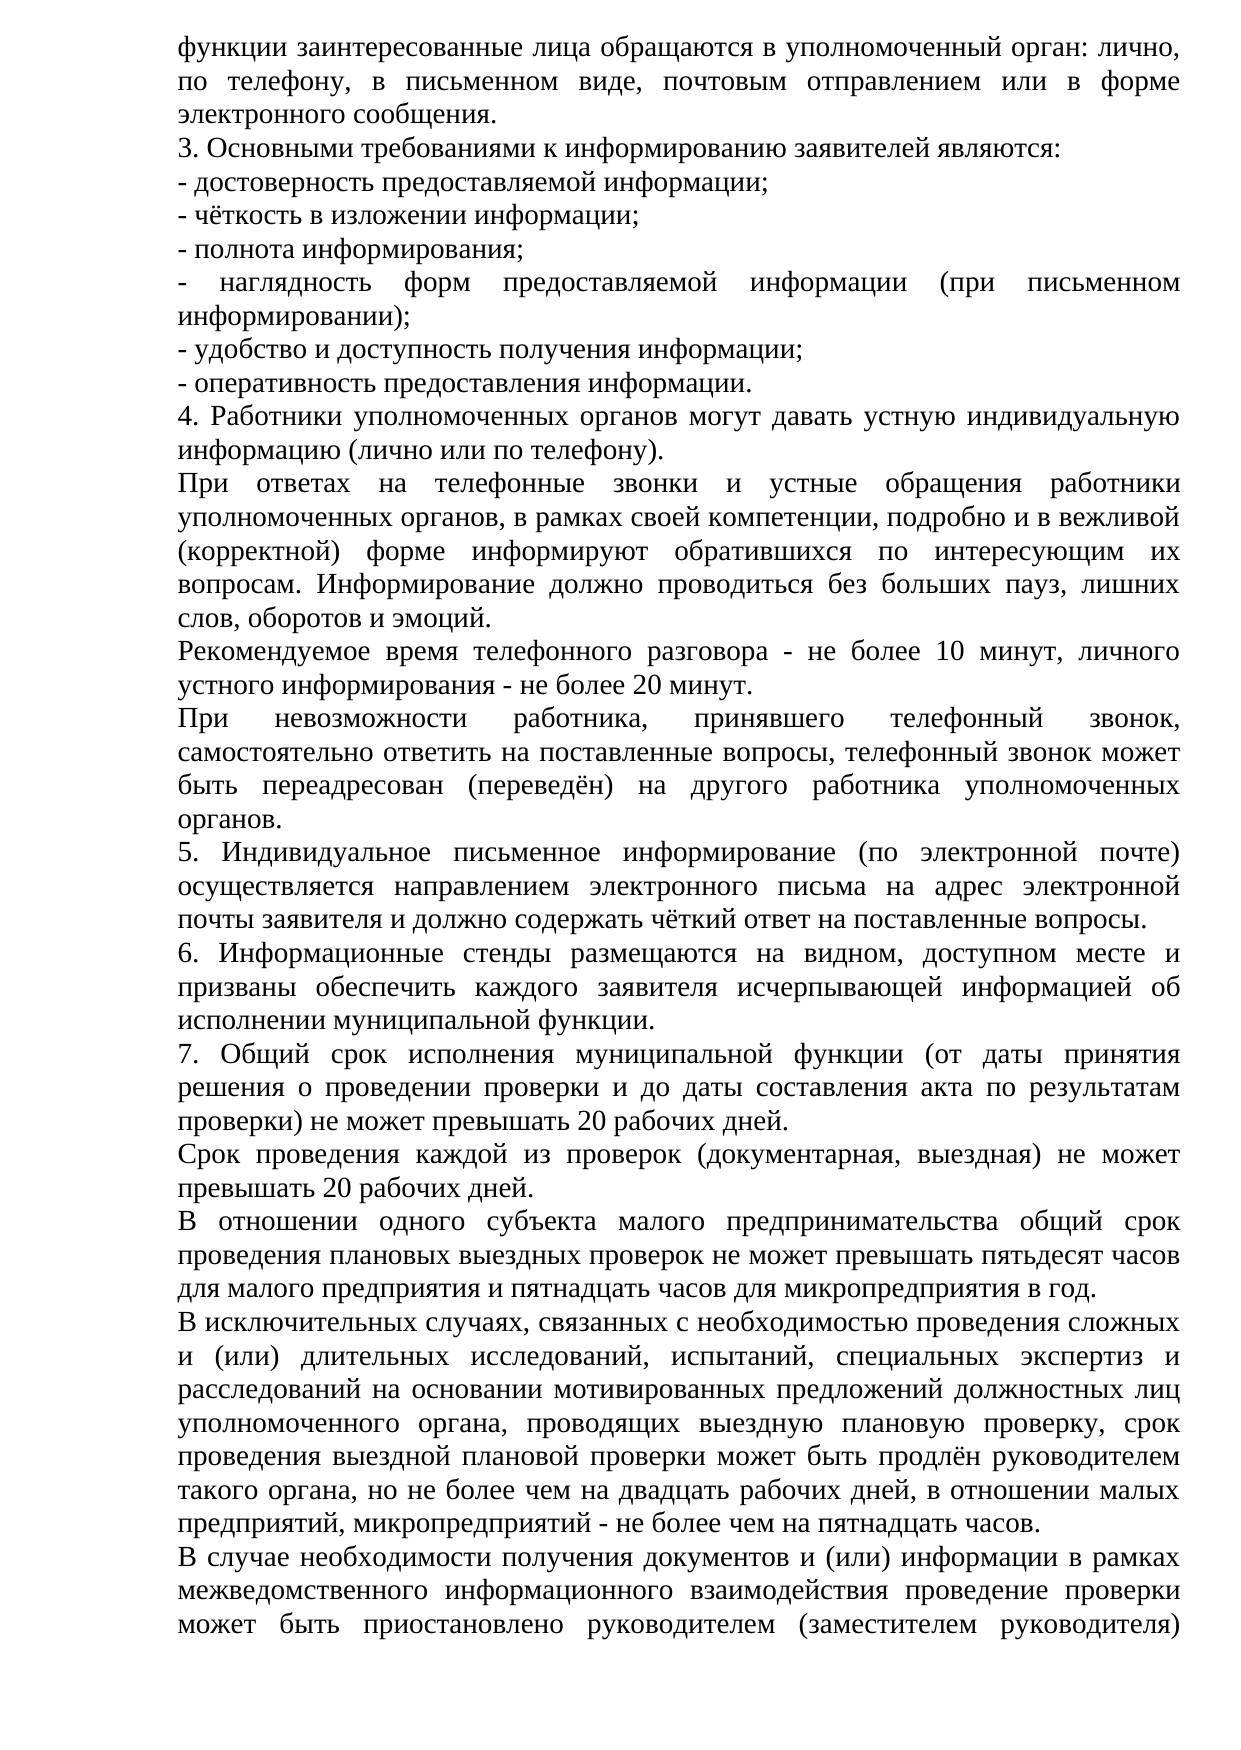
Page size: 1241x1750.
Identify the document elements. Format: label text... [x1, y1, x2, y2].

text При невозможности работника, принявшего телефонный звонок, самостоятельно ответить на поставленные вопросы, телефонный звонок может быть переадресован (переведён) на другого работника уполномоченных органов. [177, 700, 1181, 834]
text - наглядность форм предоставляемой информации (при письменном информировании); [177, 264, 1181, 331]
text 3. Основными требованиями к информированию заявителей являются: [177, 130, 1181, 164]
text - достоверность предоставляемой информации; [177, 164, 1181, 197]
text В отношении одного субъекта малого предпринимательства общий срок проведения плановых выездных проверок не может превышать пятьдесят часов для малого предприятия и пятнадцать часов для микропредприятия в год. [177, 1203, 1181, 1304]
text При ответах на телефонные звонки и устные обращения работники уполномоченных органов, в рамках своей компетенции, подробно и в вежливой (корректной) форме информируют обратившихся по интересующим их вопросам. Информирование должно проводиться без больших пауз, лишних слов, оборотов и эмоций. [177, 466, 1181, 633]
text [177, 1539, 1181, 1639]
text - оперативность предоставления информации. [177, 365, 1181, 398]
text 6. Информационные стенды размещаются на видном, доступном месте и призваны обеспечить каждого заявителя исчерпывающей информацией об исполнении муниципальной функции. [177, 935, 1181, 1036]
text Рекомендуемое время телефонного разговора - не более 10 минут, личного устного информирования - не более 20 минут. [177, 633, 1181, 700]
text 4. Работники уполномоченных органов могут давать устную индивидуальную информацию (лично или по телефону). [177, 398, 1181, 466]
text 7. Общий срок исполнения муниципальной функции (от даты принятия решения о проведении проверки и до даты составления акта по результатам проверки) не может превышать 20 рабочих дней. [177, 1036, 1181, 1136]
text 5. Индивидуальное письменное информирование (по электронной почте) осуществляется направлением электронного письма на адрес электронной почты заявителя и должно содержать чёткий ответ на поставленные вопросы. [177, 834, 1181, 935]
text Срок проведения каждой из проверок (документарная, выездная) не может превышать 20 рабочих дней. [177, 1136, 1181, 1203]
text - удобство и доступность получения информации; [177, 331, 1181, 365]
text - полнота информирования; [177, 231, 1181, 264]
text - чёткость в изложении информации; [177, 197, 1181, 231]
text В исключительных случаях, связанных с необходимостью проведения сложных и (или) длительных исследований, испытаний, специальных экспертиз и расследований на основании мотивированных предложений должностных лиц уполномоченного органа, проводящих выездную плановую проверку, срок проведения выездной плановой проверки может быть продлён руководителем такого органа, но не более чем на двадцать рабочих дней, в отношении малых предприятий, микропредприятий - не более чем на пятнадцать часов. [177, 1304, 1181, 1539]
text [177, 29, 1181, 130]
